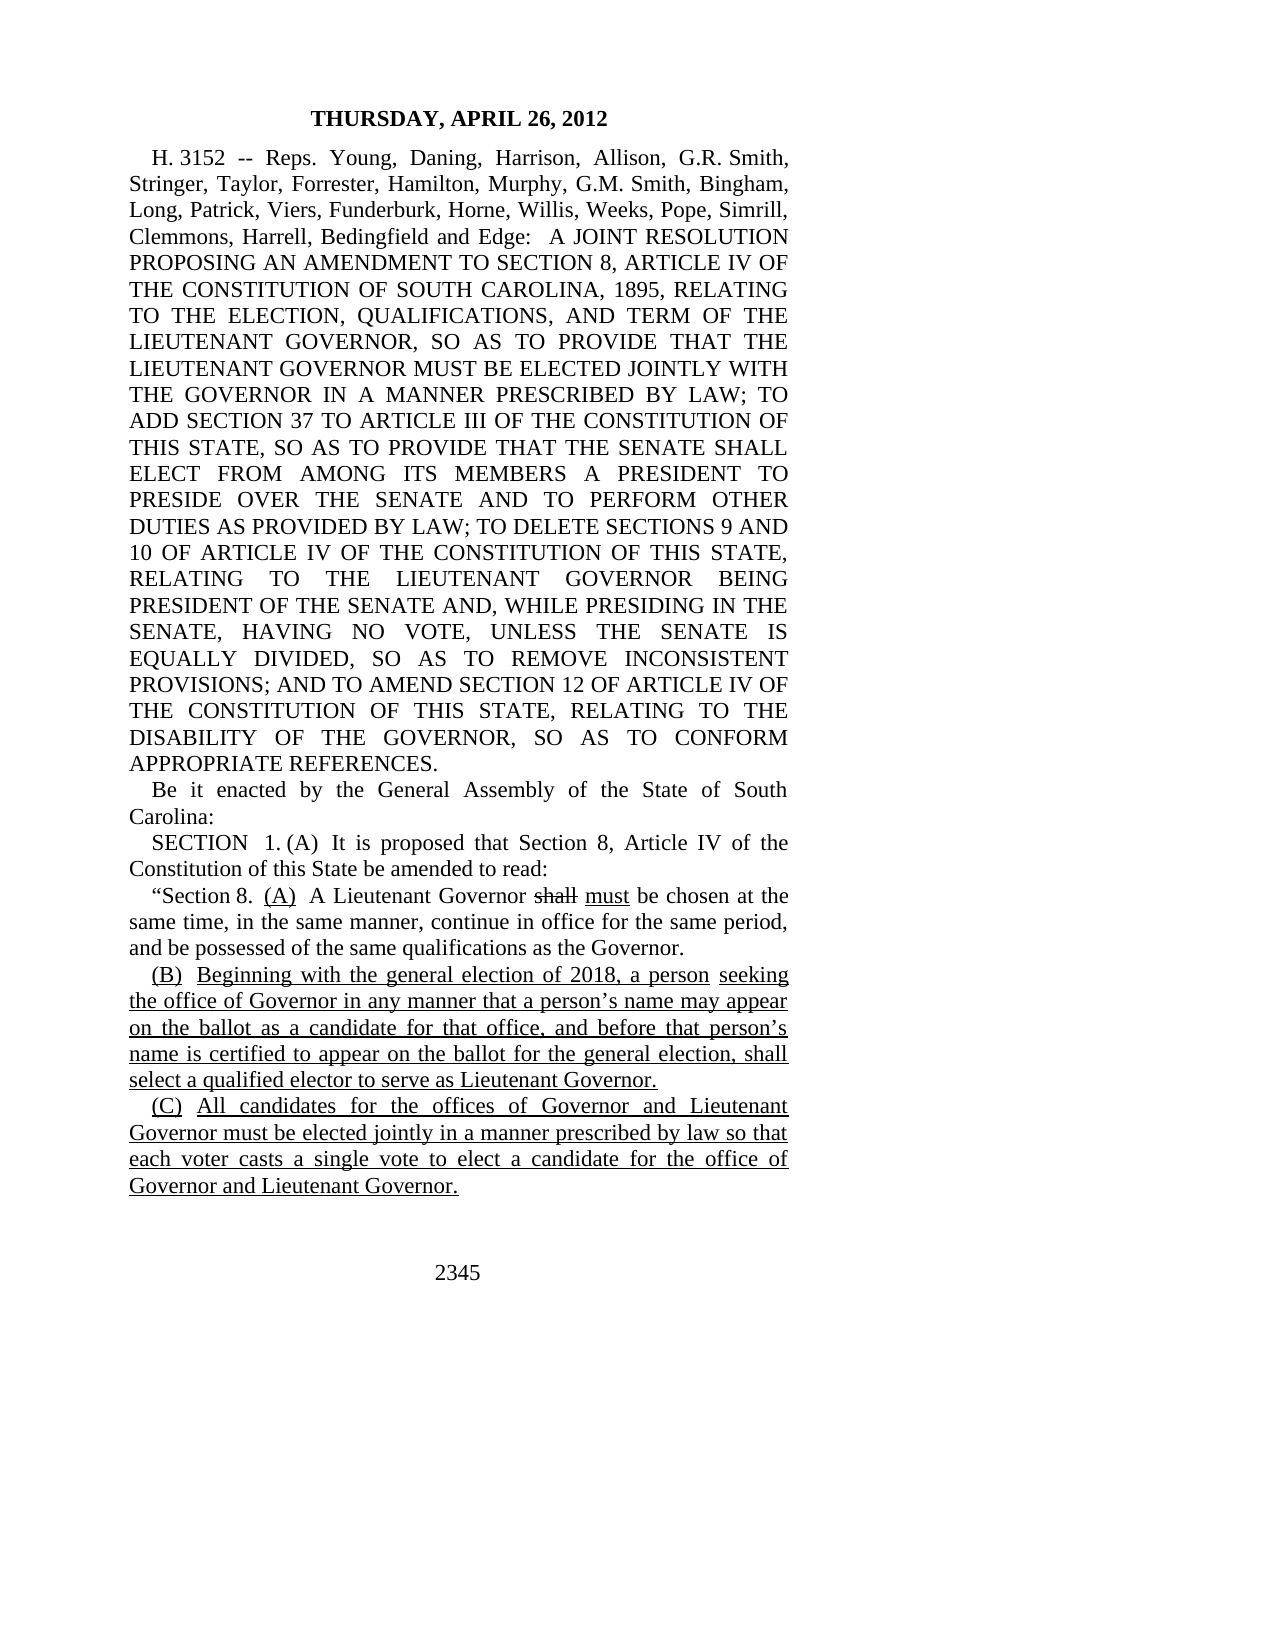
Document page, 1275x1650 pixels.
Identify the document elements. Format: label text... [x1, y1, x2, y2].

text Be it enacted by the General Assembly of the State of South Carolina: [129, 776, 789, 829]
text (C) All candidates for the offices of Governor and Lieutenant Governor must be elected jointly in a manner prescribed by law so that each voter casts a single vote to elect a candidate for the office of Governor and Lieutenant Governor. [129, 1169, 789, 1198]
text (B) Beginning with the general election of 2018, a person seeking the office of Governor in any manner that a person’s name may appear on the ballot as a candidate for that office, and before that person’s name is certified to appear on the ballot for the general election, shall select a qualified elector to serve as Lieutenant Governor. [129, 961, 789, 1063]
text H. 3152 -- Reps. Young, Daning, Harrison, Allison, G.R. Smith, Stringer, Taylor, Forrester, Hamilton, Murphy, G.M. Smith, Bingham, Long, Patrick, Viers, Funderburk, Horne, Willis, Weeks, Pope, Simrill, Clemmons, Harrell, Bedingfield and Edge: A JOINT RESOLUTION PROPOSING AN AMENDMENT TO SECTION 8, ARTICLE IV OF THE CONSTITUTION OF SOUTH CAROLINA, 1895, RELATING TO THE ELECTION, QUALIFICATIONS, AND TERM OF THE LIEUTENANT GOVERNOR, SO AS TO PROVIDE THAT THE LIEUTENANT GOVERNOR MUST BE ELECTED JOINTLY WITH THE GOVERNOR IN A MANNER PRESCRIBED BY LAW; TO ADD SECTION 37 TO ARTICLE III OF THE CONSTITUTION OF THIS STATE, SO AS TO PROVIDE THAT THE SENATE SHALL ELECT FROM AMONG ITS MEMBERS A PRESIDENT TO PRESIDE OVER THE SENATE AND TO PERFORM OTHER DUTIES AS PROVIDED BY LAW; TO DELETE SECTIONS 9 AND 10 OF ARTICLE IV OF THE CONSTITUTION OF THIS STATE, RELATING TO THE LIEUTENANT GOVERNOR BEING PRESIDENT OF THE SENATE AND, WHILE PRESIDING IN THE SENATE, HAVING NO VOTE, UNLESS THE SENATE IS EQUALLY DIVIDED, SO AS TO REMOVE INCONSISTENT PROVISIONS; AND TO AMEND SECTION 12 OF ARTICLE IV OF THE CONSTITUTION OF THIS STATE, RELATING TO THE DISABILITY OF THE GOVERNOR, SO AS TO CONFORM APPROPRIATE REFERENCES. [129, 144, 789, 776]
text “Section 8. (A) A Lieutenant Governor shall must be chosen at the same time, in the same manner, continue in office for the same period, and be possessed of the same qualifications as the Governor. [129, 882, 789, 961]
text SECTION 1. (A) It is proposed that Section 8, Article IV of the Constitution of this State be amended to read: [129, 829, 789, 882]
text (C) All candidates for the offices of Governor and Lieutenant Governor must be elected jointly in a manner prescribed by law so that each voter casts a single vote to elect a candidate for the office of Governor and Lieutenant Governor. [129, 1093, 789, 1168]
